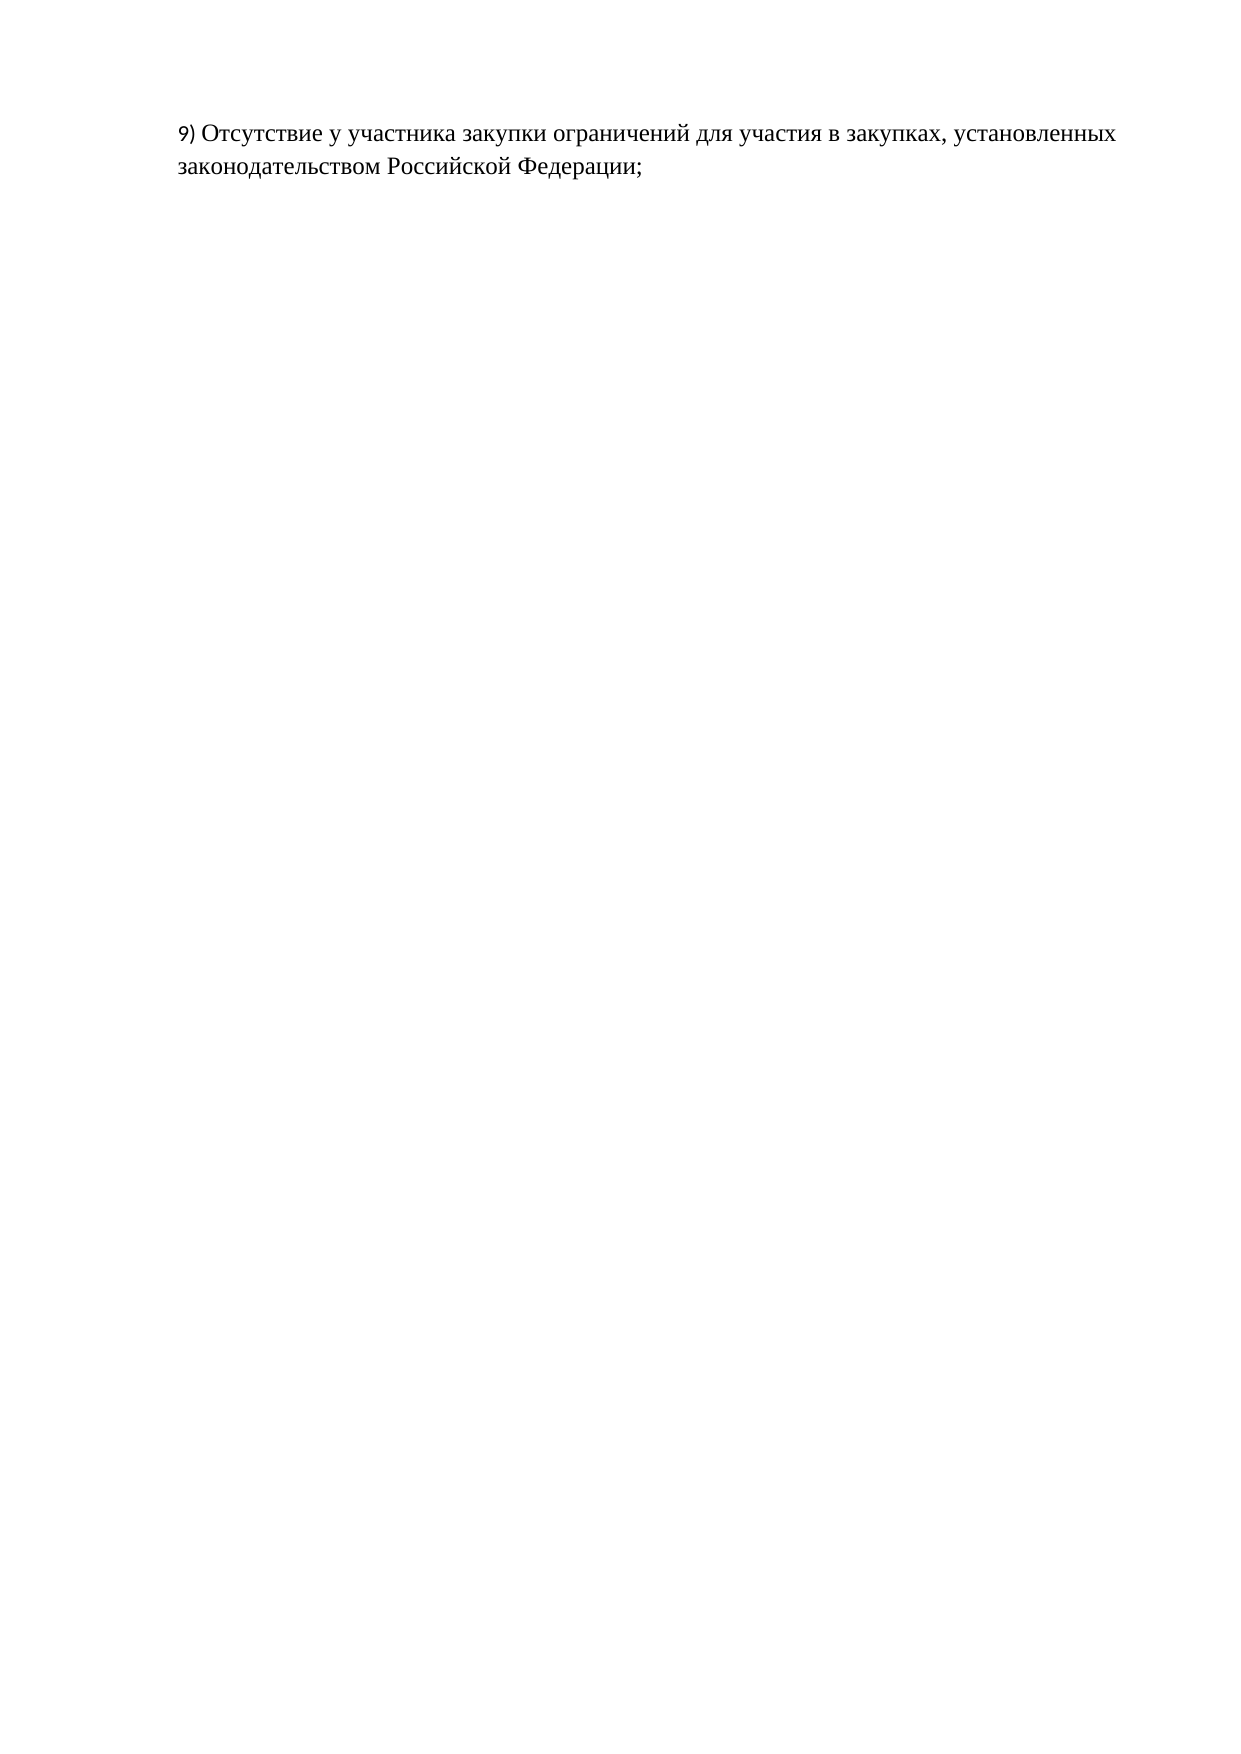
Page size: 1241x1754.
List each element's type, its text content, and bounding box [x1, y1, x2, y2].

text 9) Отсутствие у участника закупки ограничений для участия в закупках, установленных законодательством Российской Федерации; [177, 118, 1152, 180]
